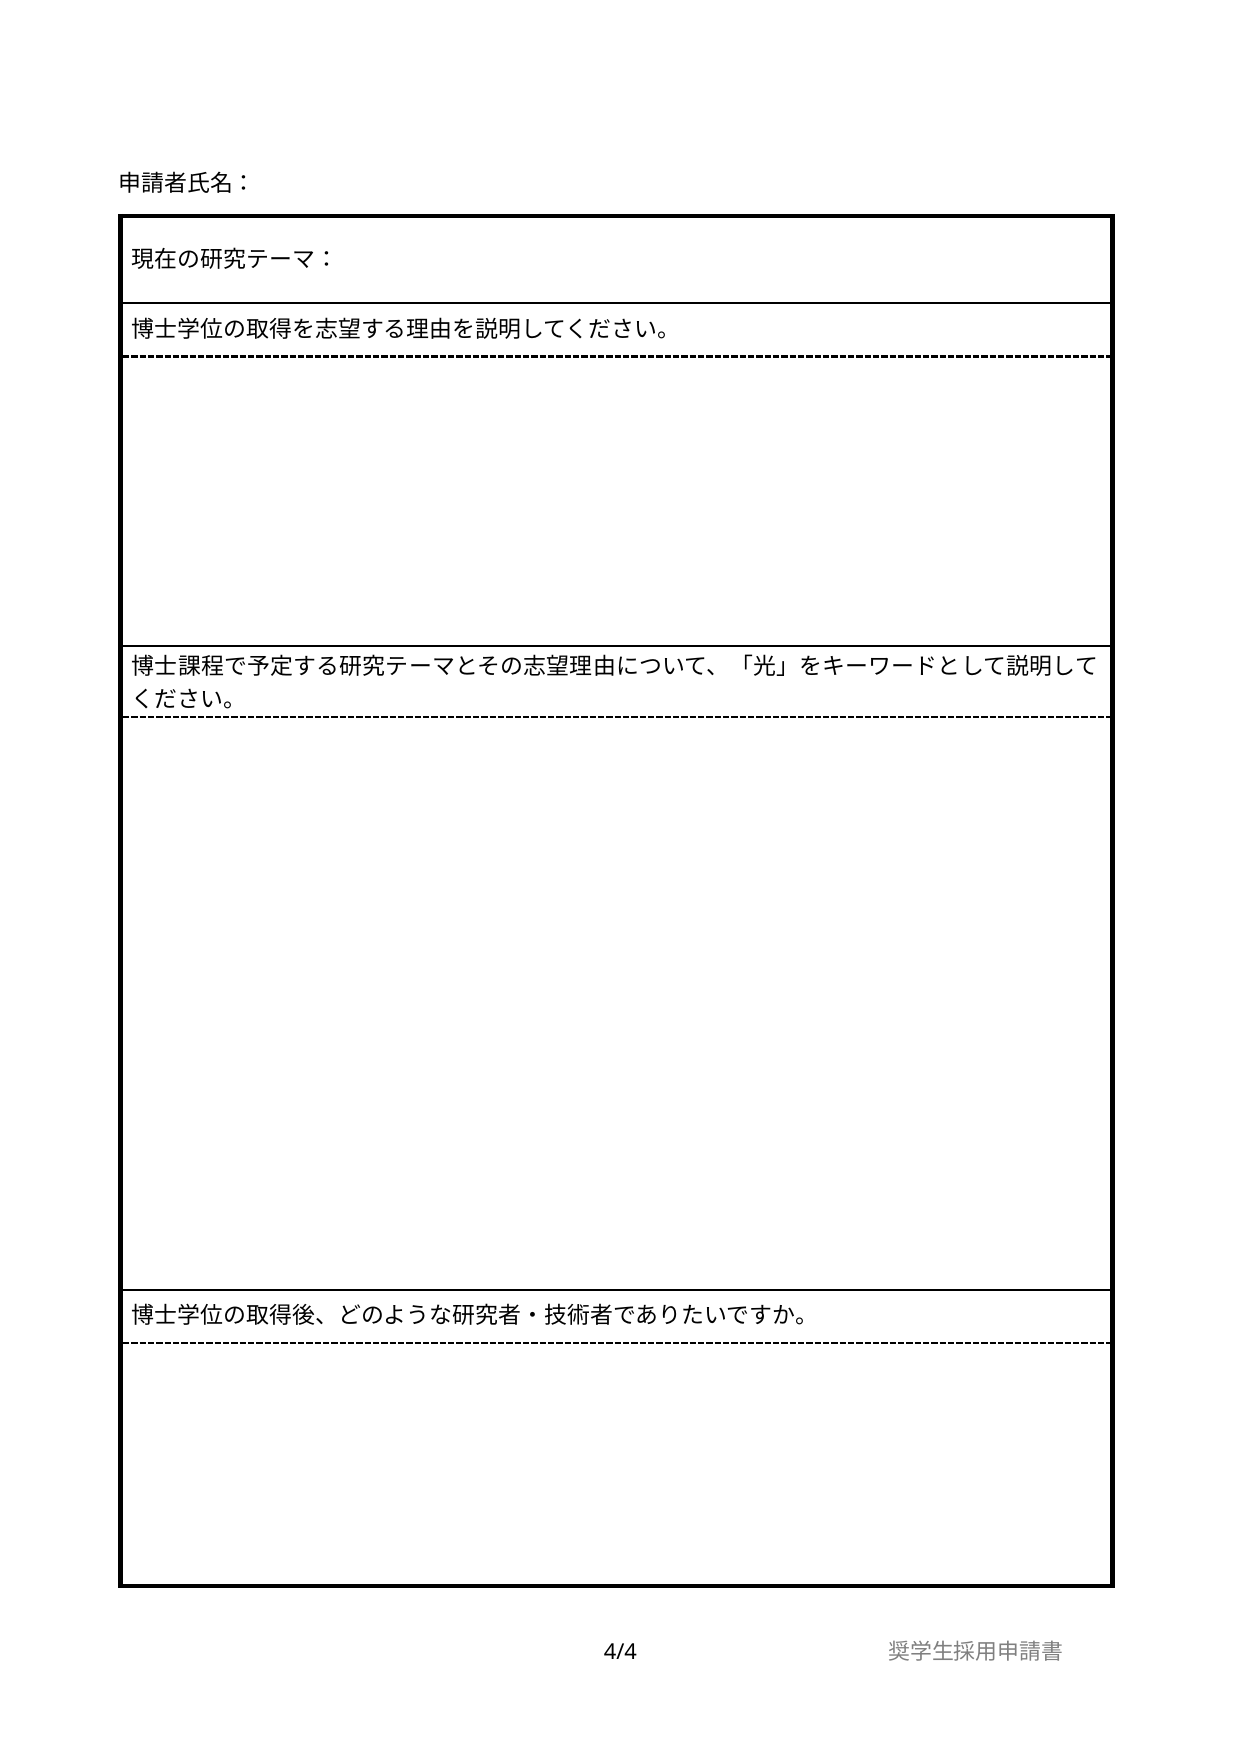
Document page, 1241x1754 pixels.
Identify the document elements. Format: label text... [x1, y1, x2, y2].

table_cell 博士学位の取得後、どのような研究者・技術者でありたいですか。 [123, 1291, 1110, 1342]
text 申請者氏名： [118, 164, 1122, 198]
table_cell [123, 716, 1110, 1288]
table_cell 博士学位の取得を志望する理由を説明してください。 [123, 304, 1110, 355]
table_cell [123, 1342, 1110, 1584]
table_cell 博士課程で予定する研究テーマとその志望理由について、「光」をキーワードとして説明してください。 [123, 647, 1110, 716]
table_cell [123, 355, 1110, 645]
table_header 現在の研究テーマ： [123, 218, 1110, 302]
